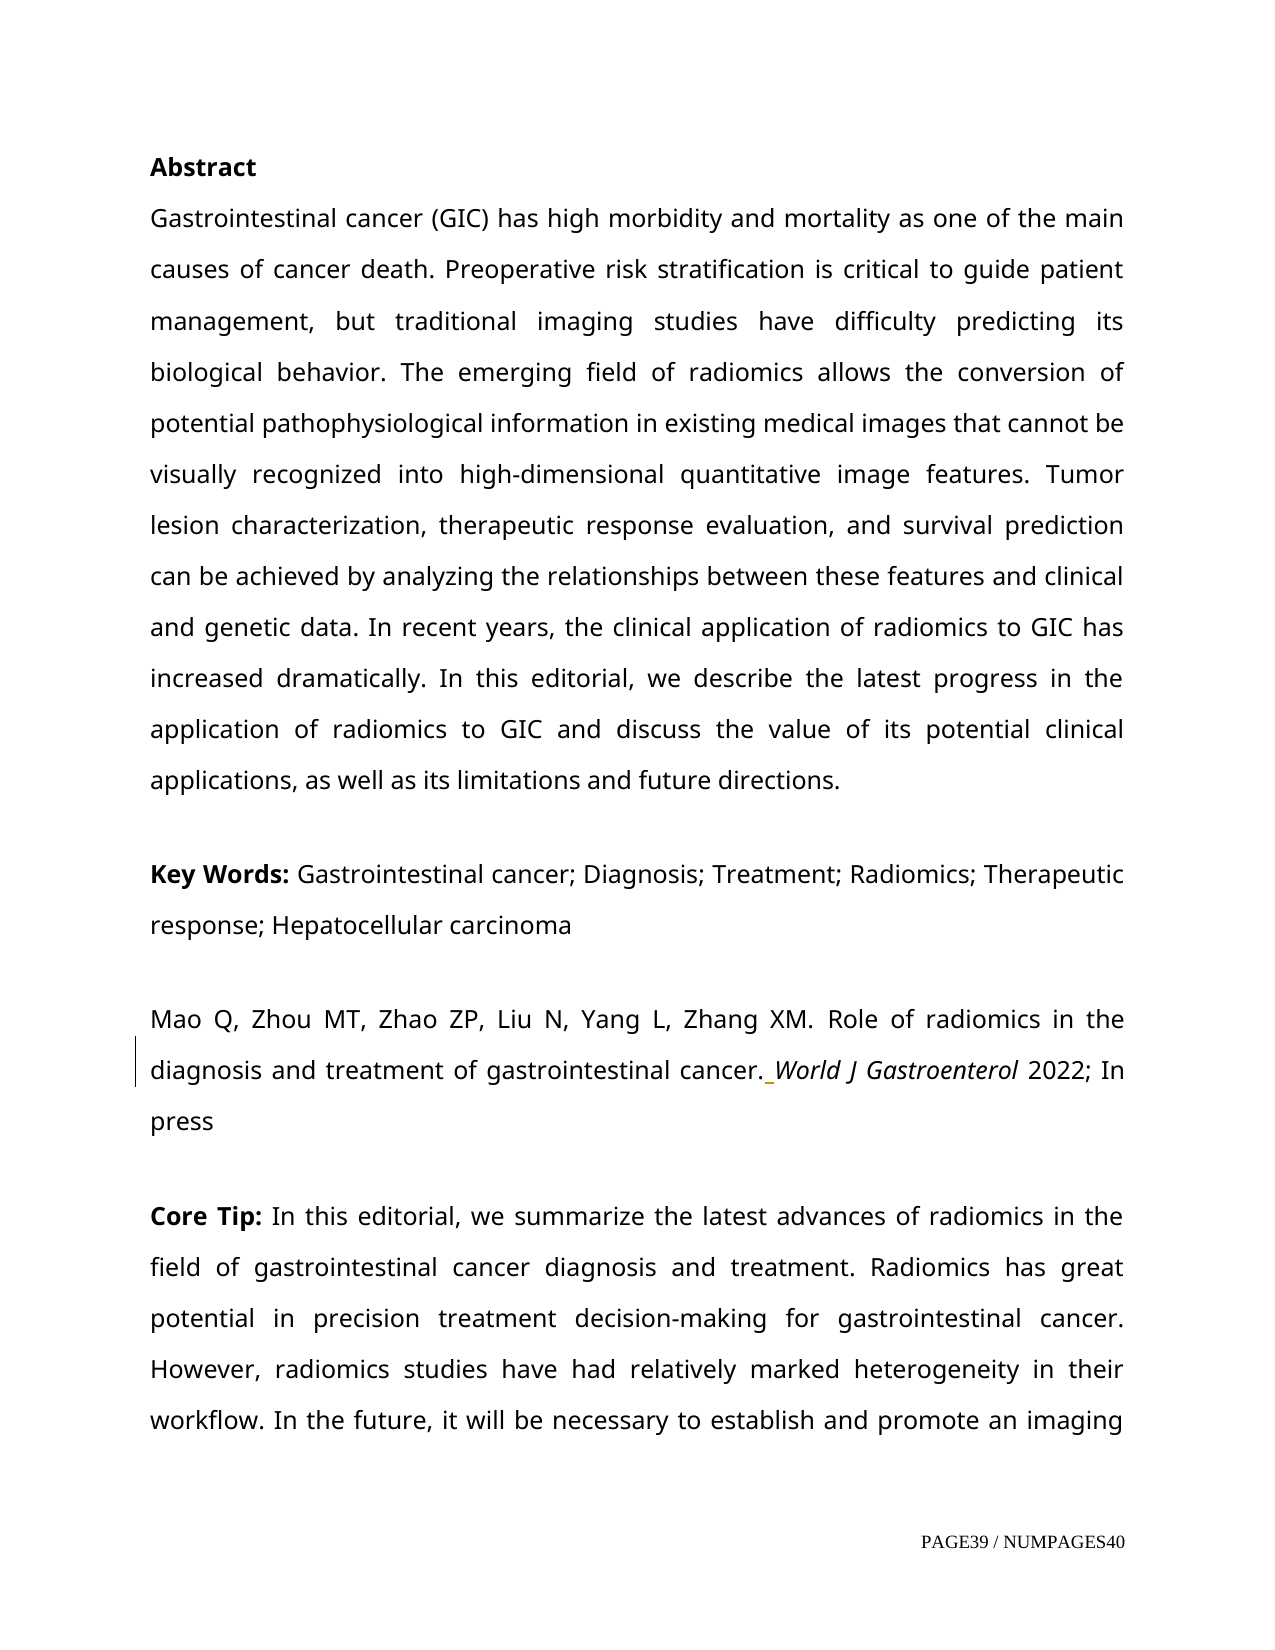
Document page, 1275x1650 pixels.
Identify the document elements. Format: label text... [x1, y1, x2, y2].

text Mao Q, Zhou MT, Zhao ZP, Liu N, Yang L, Zhang XM. Role of radiomics in the diagnosis and treatment of gastrointestinal cancer.World J Gastroenterol 2022; In press [150, 1002, 1125, 1138]
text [150, 1198, 1125, 1436]
text Gastrointestinal cancer (GIC) has high morbidity and mortality as one of the main causes of cancer death. Preoperative risk stratification is critical to guide patient management, but traditional imaging studies have difficulty predicting its biological behavior. The emerging field of radiomics allows the conversion of potential pathophysiological information in existing medical images that cannot be visually recognized into high-dimensional quantitative image features. Tumor lesion characterization, therapeutic response evaluation, and survival prediction can be achieved by analyzing the relationships between these features and clinical and genetic data. In recent years, the clinical application of radiomics to GIC has increased dramatically. In this editorial, we describe the latest progress in the application of radiomics to GIC and discuss the value of its potential clinical applications, as well as its limitations and future directions. [150, 201, 1125, 797]
text Key Words: Gastrointestinal cancer; Diagnosis; Treatment; Radiomics; Therapeutic response; Hepatocellular carcinoma [150, 857, 1125, 942]
text Abstract [150, 150, 1125, 184]
